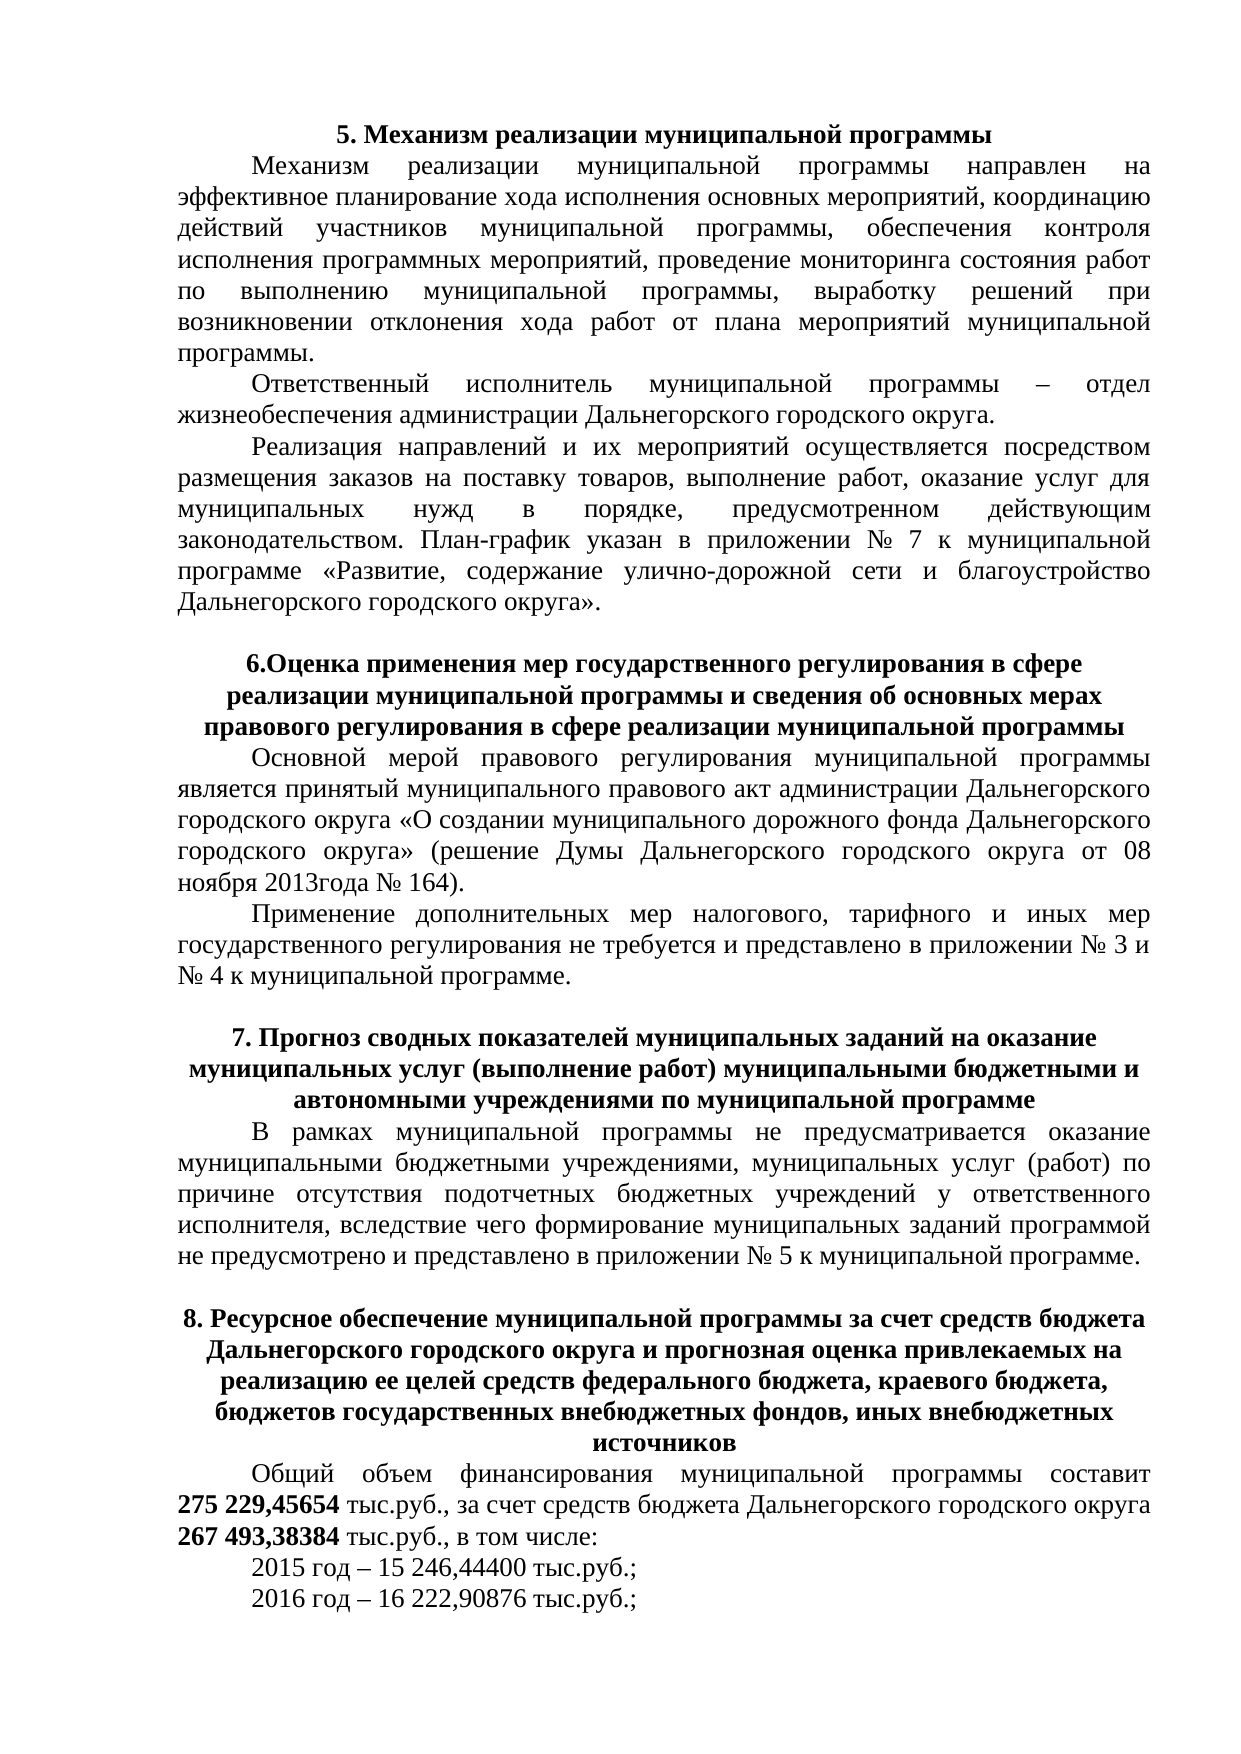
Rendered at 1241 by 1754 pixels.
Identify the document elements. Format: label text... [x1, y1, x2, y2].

text Применение дополнительных мер налогового, тарифного и иных мер государственного регулирования не требуется и представлено в приложении № 3 и № 4 к муниципальной программе. [177, 897, 1152, 990]
text Общий объем финансирования муниципальной программы составит 275 229,45654 тыс.руб., за счет средств бюджета Дальнегорского городского округа 267 493,38384 тыс.руб., в том числе: [177, 1457, 1152, 1551]
text Реализация направлений и их мероприятий осуществляется посредством размещения заказов на поставку товаров, выполнение работ, оказание услуг для муниципальных нужд в порядке, предусмотренном действующим законодательством. План-график указан в приложении № 7 к муниципальной программе «Развитие, содержание улично-дорожной сети и благоустройство Дальнегорского городского округа». [177, 429, 1152, 616]
list 6.Оценка применения мер государственного регулирования в сфере реализации муниципальной программы и сведения об основных мерах правового регулирования в сфере реализации муниципальной программы [177, 648, 1152, 741]
text 2016 год – 16 222,90876 тыс.руб.; [177, 1582, 1167, 1613]
text 2015 год – 15 246,44400 тыс.руб.; [177, 1551, 1152, 1582]
text 5. Механизм реализации муниципальной программы [177, 118, 1152, 149]
text Основной мерой правового регулирования муниципальной программы является принятый муниципального правового акт администрации Дальнегорского городского округа «О создании муниципального дорожного фонда Дальнегорского городского округа» (решение Думы Дальнегорского городского округа от 08 ноября 2013года № 164). [177, 741, 1152, 897]
text Ответственный исполнитель муниципальной программы – отдел жизнеобеспечения администрации Дальнегорского городского округа. [177, 367, 1152, 429]
list 8. Ресурсное обеспечение муниципальной программы за счет средств бюджета Дальнегорского городского округа и прогнозная оценка привлекаемых на реализацию ее целей средств федерального бюджета, краевого бюджета, бюджетов государственных внебюджетных фондов, иных внебюджетных источников [177, 1302, 1152, 1457]
text Механизм реализации муниципальной программы направлен на эффективное планирование хода исполнения основных мероприятий, координацию действий участников муниципальной программы, обеспечения контроля исполнения программных мероприятий, проведение мониторинга состояния работ по выполнению муниципальной программы, выработку решений при возникновении отклонения хода работ от плана мероприятий муниципальной программы. [177, 149, 1152, 367]
text В рамках муниципальной программы не предусматривается оказание муниципальными бюджетными учреждениями, муниципальных услуг (работ) по причине отсутствия подотчетных бюджетных учреждений у ответственного исполнителя, вследствие чего формирование муниципальных заданий программой не предусмотрено и представлено в приложении № 5 к муниципальной программе. [177, 1115, 1152, 1271]
text 7. Прогноз сводных показателей муниципальных заданий на оказание муниципальных услуг (выполнение работ) муниципальными бюджетными и автономными учреждениями по муниципальной программе [177, 1021, 1152, 1115]
